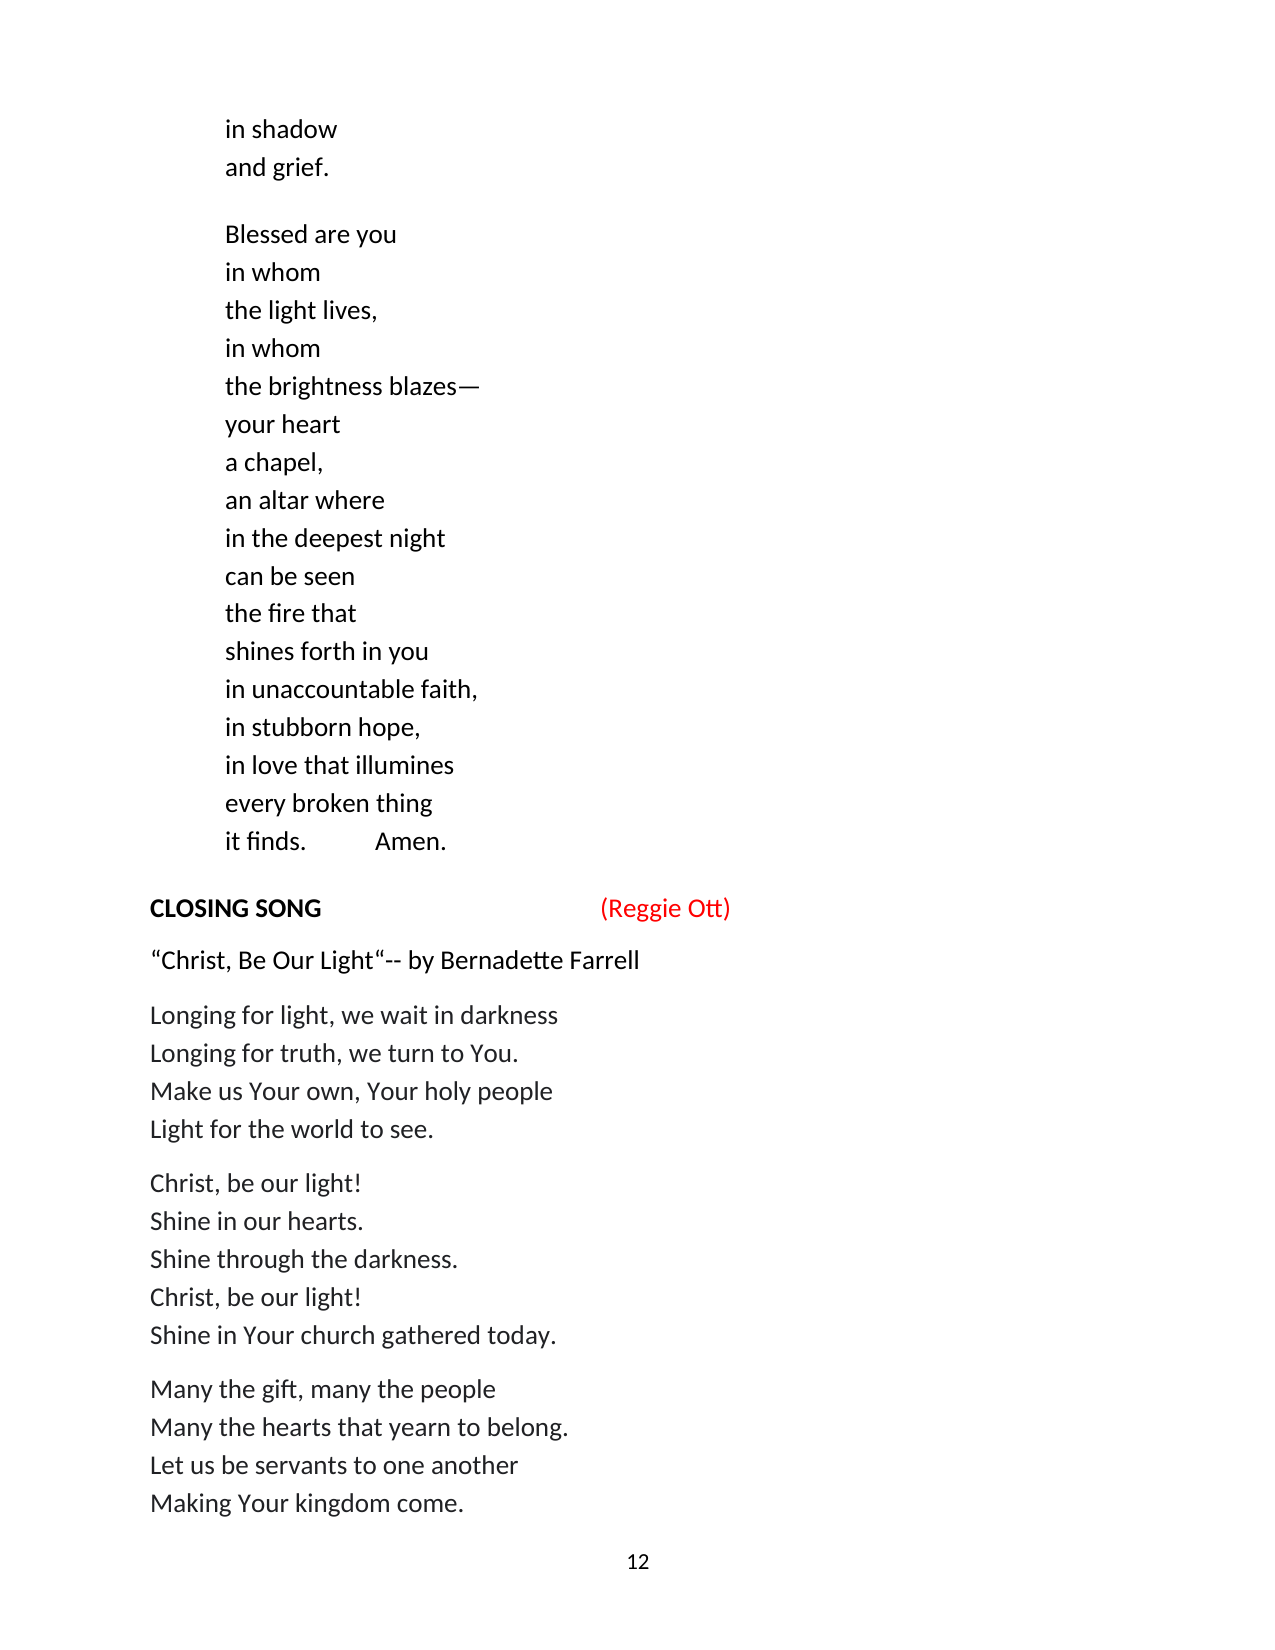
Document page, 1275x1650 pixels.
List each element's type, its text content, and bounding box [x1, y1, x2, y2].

text Longing for light, we wait in darkness Longing for truth, we turn to You. Make us Your own, Your holy people Light for the world to see. [150, 998, 1125, 1145]
text “Christ, Be Our Light“-- by Bernadette Farrell [150, 943, 1125, 977]
text Blessed are you in whom the light lives, in whom the brightness blazes— your heart a chapel, an altar where in the deepest night can be seen the fire that shines forth in you in unaccountable faith, in stubborn hope, in love that illumines every broken thing it finds. Amen. [225, 217, 1125, 857]
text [225, 112, 1125, 183]
text Christ, be our light! Shine in our hearts. Shine through the darkness. Christ, be our light! Shine in Your church gathered today. [150, 1166, 1125, 1351]
text CLOSING SONG (Reggie Ott) [150, 891, 1125, 924]
text Many the gift, many the people Many the hearts that yearn to belong. Let us be servants to one another Making Your kingdom come. [150, 1373, 1125, 1519]
